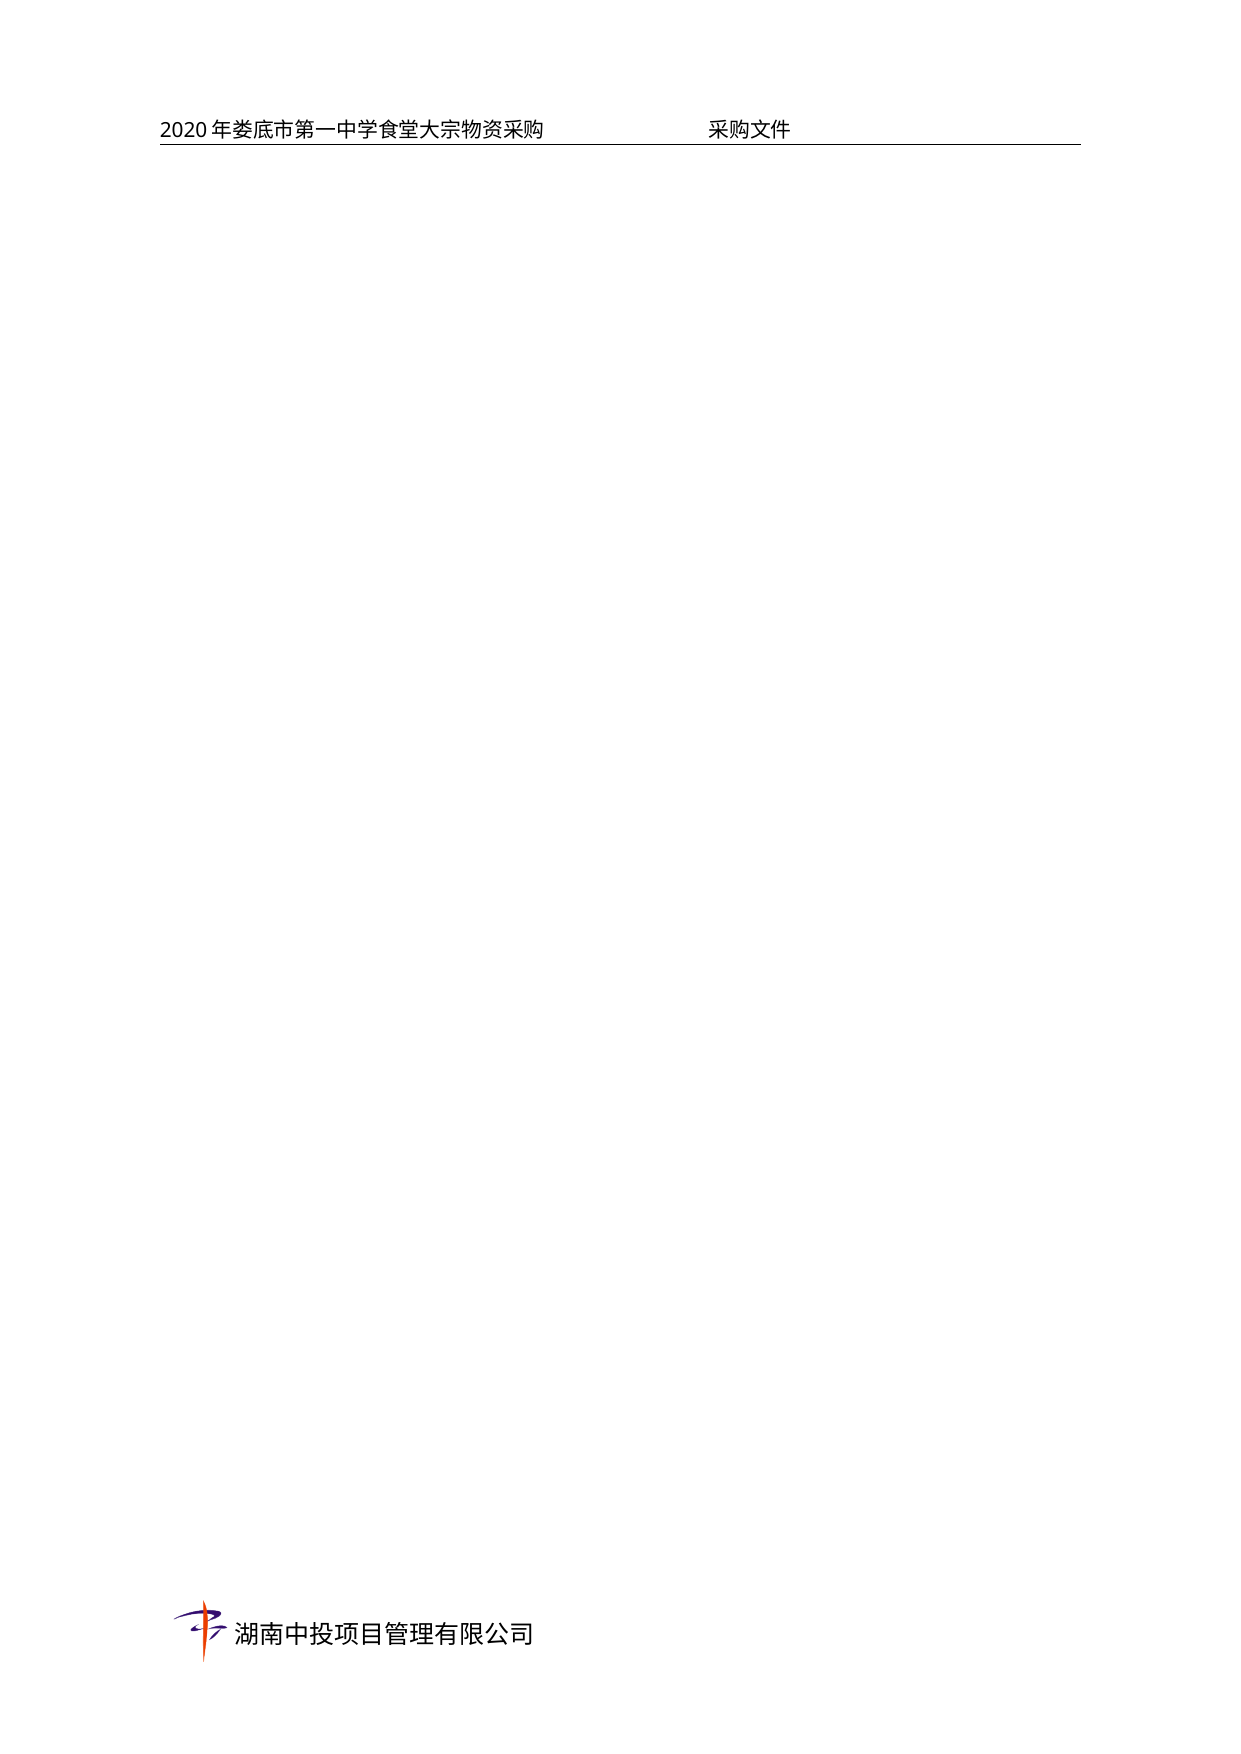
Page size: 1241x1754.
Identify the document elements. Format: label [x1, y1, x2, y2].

picture [171, 1597, 234, 1662]
